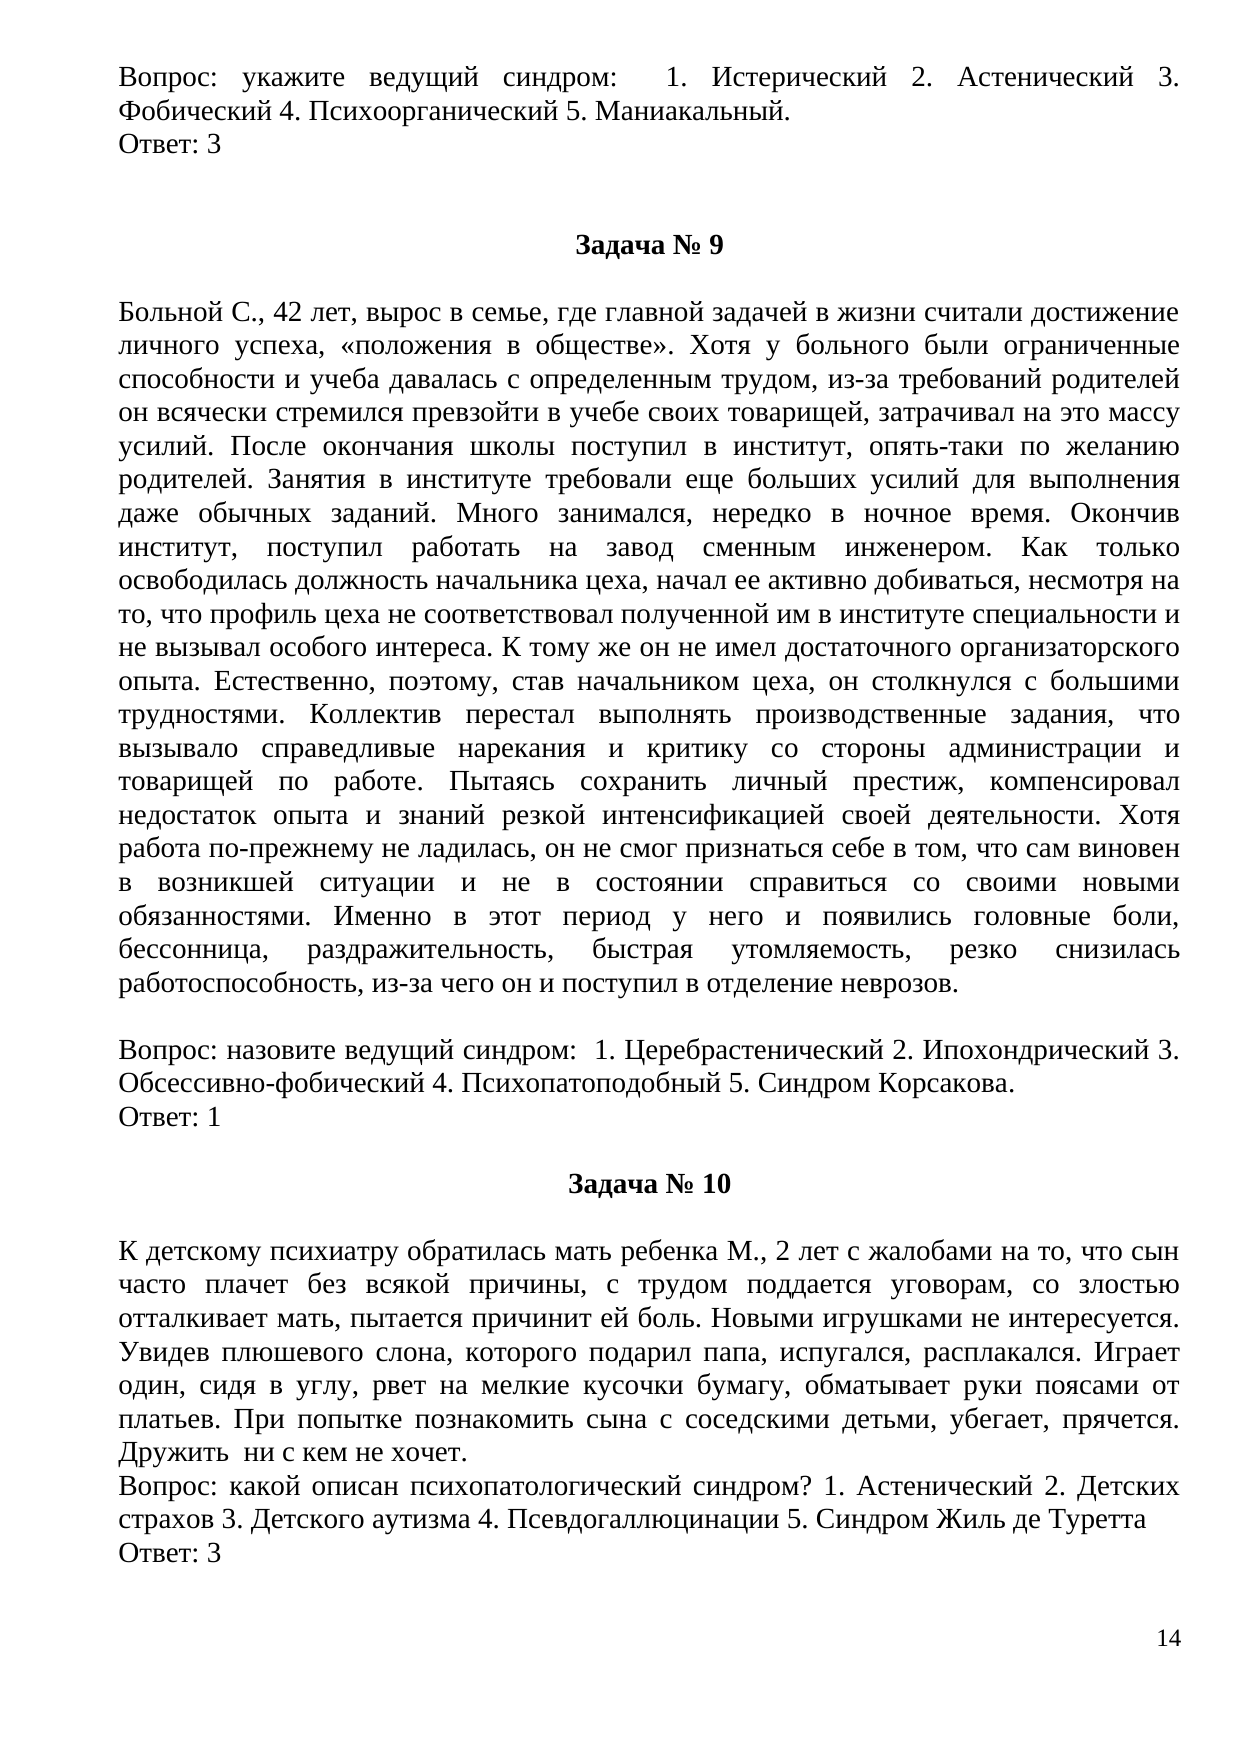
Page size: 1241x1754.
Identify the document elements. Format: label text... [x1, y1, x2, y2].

text К детскому психиатру обратилась мать ребенка М., 2 лет с жалобами на то, что сын часто плачет без всякой причины, с трудом поддается уговорам, со злостью отталкивает мать, пытается причинит ей боль. Новыми игрушками не интересуется. Увидев плюшевого слона, которого подарил папа, испугался, расплакался. Играет один, сидя в углу, рвет на мелкие кусочки бумагу, обматывает руки поясами от платьев. При попытке познакомить сына с соседскими детьми, убегает, прячется. Дружить ни с кем не хочет. [118, 1233, 1181, 1468]
text Ответ: 3 [118, 1535, 1181, 1568]
text Задача № 10 [118, 1166, 1181, 1199]
text Ответ: 1 [118, 1099, 1181, 1132]
text Больной С., 42 лет, вырос в семье, где главной задачей в жизни считали достижение личного успеха, «положения в обществе». Хотя у больного были ограниченные способности и учеба давалась с определенным трудом, из-за требований родителей он всячески стремился превзойти в учебе своих товарищей, затрачивал на это массу усилий. После окончания школы поступил в институт, опять-таки по желанию родителей. Занятия в институте требовали еще больших усилий для выполнения даже обычных заданий. Много занимался, нередко в ночное время. Окончив институт, поступил работать на завод сменным инженером. Как только освободилась должность начальника цеха, начал ее активно добиваться, несмотря на то, что профиль цеха не соответствовал полученной им в институте специальности и не вызывал особого интереса. К тому же он не имел достаточного организаторского опыта. Естественно, поэтому, став начальником цеха, он столкнулся с большими трудностями. Коллектив перестал выполнять производственные задания, что вызывало справедливые нарекания и критику со стороны администрации и товарищей по работе. Пытаясь сохранить личный престиж, компенсировал недостаток опыта и знаний резкой интенсификацией своей деятельности. Хотя работа по-прежнему не ладилась, он не смог признаться себе в том, что сам виновен в возникшей ситуации и не в состоянии справиться со своими новыми обязанностями. Именно в этот период у него и появились головные боли, бессонница, раздражительность, быстрая утомляемость, резко снизилась работоспособность, из-за чего он и поступил в отделение неврозов. [118, 294, 1181, 998]
text Вопрос: укажите ведущий синдром: 1. Истерический 2. Астенический 3. Фобический 4. Психоорганический 5. Маниакальный. [118, 59, 1181, 126]
text Ответ: 3 [118, 126, 1181, 160]
text Задача № 9 [118, 227, 1181, 260]
text Вопрос: какой описан психопатологический синдром? 1. Астенический 2. Детских страхов 3. Детского аутизма 4. Псевдогаллюцинации 5. Синдром Жиль де Туретта [118, 1468, 1181, 1535]
text Вопрос: назовите ведущий синдром: 1. Церебрастенический 2. Ипохондрический 3. Обсессивно-фобический 4. Психопатоподобный 5. Синдром Корсакова. [118, 1032, 1181, 1099]
